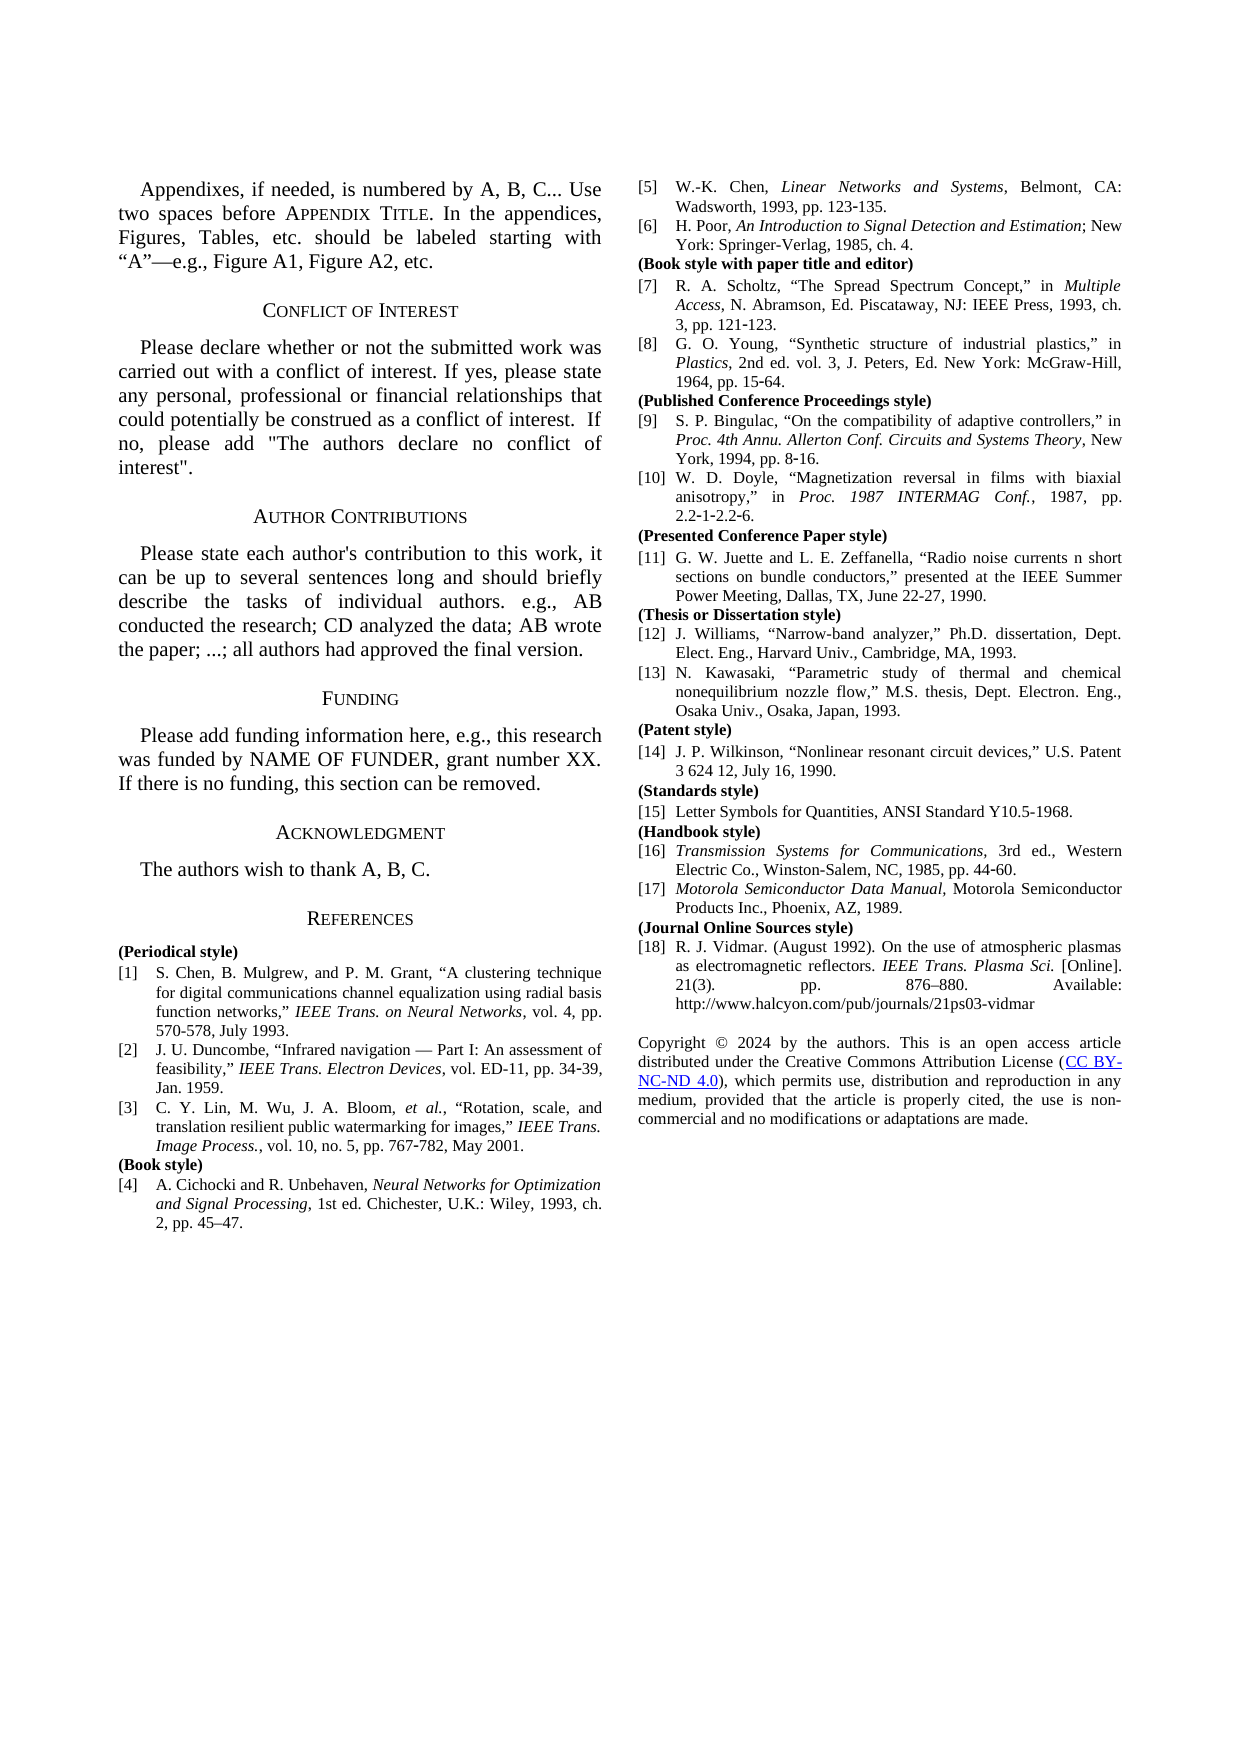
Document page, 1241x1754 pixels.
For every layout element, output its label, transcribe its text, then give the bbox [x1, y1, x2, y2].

text The authors wish to thank A, B, C. [118, 857, 602, 881]
subtitle Conflict of Interest [118, 298, 602, 322]
text G. W. Juette and L. E. Zeffanella, “Radio noise currents n short sections on bundle conductors,” presented at the IEEE Summer Power Meeting, Dallas, TX, June 22-27, 1990. [638, 547, 1122, 605]
text (Patent style) [638, 720, 1122, 739]
text H. Poor, An Introduction to Signal Detection and Estimation; New York: Springer-Verlag, 1985, ch. 4. [638, 216, 1122, 254]
text R. J. Vidmar. (August 1992). On the use of atmospheric plasmas as electromagnetic reflectors. IEEE Trans. Plasma Sci. [Online]. 21(3). pp. 876–880. Available: http://www.halcyon.com/pub/journals/21ps03-vidmar [638, 937, 1122, 1013]
text Please state each author's contribution to this work, it can be up to several sentences long and should briefly describe the tasks of individual authors. e.g., AB conducted the research; CD analyzed the data; AB wrote the paper; ...; all authors had approved the final version. [118, 541, 602, 661]
text Please add funding information here, e.g., this research was funded by NAME OF FUNDER, grant number XX. If there is no funding, this section can be removed. [118, 723, 602, 795]
text C. Y. Lin, M. Wu, J. A. Bloom, et al., “Rotation, scale, and translation resilient public watermarking for images,” IEEE Trans. Image Process., vol. 10, no. 5, pp. 767782, May 2001. [118, 1097, 602, 1155]
subtitle Copyright © 2024 by the authors. This is an open access article distributed under the Creative Commons Attribution License (CC BY-NC-ND 4.0), which permits use, distribution and reproduction in any medium, provided that the article is properly cited, the use is non-commercial and no modifications or adaptations are made. [638, 1032, 1122, 1128]
text R. A. Scholtz, “The Spread Spectrum Concept,” in Multiple Access, N. Abramson, Ed. Piscataway, NJ: IEEE Press, 1993, ch. 3, pp. 121123. [638, 276, 1122, 333]
text (Handbook style) [638, 821, 1122, 841]
subtitle Acknowledgment [118, 820, 602, 844]
text (Thesis or Dissertation style) [638, 605, 1122, 624]
text S. Chen, B. Mulgrew, and P. M. Grant, “A clustering technique for digital communications channel equalization using radial basis function networks,” IEEE Trans. on Neural Networks, vol. 4, pp. 570-578, July 1993. [118, 963, 602, 1040]
text (Presented Conference Paper style) [638, 526, 1122, 545]
text Transmission Systems for Communications, 3rd ed., Western Electric Co., Winston-Salem, NC, 1985, pp. 4460. [638, 841, 1122, 879]
text G. O. Young, “Synthetic structure of industrial plastics,” in Plastics, 2nd ed. vol. 3, J. Peters, Ed. New York: McGraw-Hill, 1964, pp. 1564. [638, 333, 1122, 391]
text N. Kawasaki, “Parametric study of thermal and chemical nonequilibrium nozzle flow,” M.S. thesis, Dept. Electron. Eng., Osaka Univ., Osaka, Japan, 1993. [638, 662, 1122, 720]
text A. Cichocki and R. Unbehaven, Neural Networks for Optimization and Signal Processing, 1st ed. Chichester, U.K.: Wiley, 1993, ch. 2, pp. 45–47. [118, 1174, 602, 1232]
text J. P. Wilkinson, “Nonlinear resonant circuit devices,” U.S. Patent 3 624 12, July 16, 1990. [638, 742, 1122, 780]
text J. Williams, “Narrow-band analyzer,” Ph.D. dissertation, Dept. Elect. Eng., Harvard Univ., Cambridge, MA, 1993. [638, 624, 1122, 662]
text (Journal Online Sources style) [638, 917, 1122, 937]
text S. P. Bingulac, “On the compatibility of adaptive controllers,” in Proc. 4th Annu. Allerton Conf. Circuits and Systems Theory, New York, 1994, pp. 816. [638, 410, 1122, 468]
text (Book style with paper title and editor) [638, 254, 1122, 273]
text Please declare whether or not the submitted work was carried out with a conflict of interest. If yes, please state any personal, professional or financial relationships that could potentially be construed as a conflict of interest. If no, please add "The authors declare no conflict of interest". [118, 335, 602, 479]
text W. D. Doyle, “Magnetization reversal in films with biaxial anisotropy,” in Proc. 1987 INTERMAG Conf., 1987, pp. 2.212.26. [638, 468, 1122, 526]
text J. U. Duncombe, “Infrared navigation — Part I: An assessment of feasibility,” IEEE Trans. Electron Devices, vol. ED-11, pp. 3439, Jan. 1959. [118, 1040, 602, 1097]
text (Periodical style) [118, 942, 602, 961]
text Letter Symbols for Quantities, ANSI Standard Y10.5-1968. [638, 802, 1122, 821]
subtitle References [118, 906, 602, 930]
text (Book style) [118, 1155, 602, 1174]
subtitle Author Contributions [118, 504, 602, 528]
text Motorola Semiconductor Data Manual, Motorola Semiconductor Products Inc., Phoenix, AZ, 1989. [638, 879, 1122, 917]
subtitle Funding [118, 686, 602, 710]
text (Published Conference Proceedings style) [638, 391, 1122, 410]
text (Standards style) [638, 780, 1122, 799]
text W.-K. Chen, Linear Networks and Systems, Belmont, CA: Wadsworth, 1993, pp. 123135. [638, 177, 1122, 216]
text Appendixes, if needed, is numbered by A, B, C... Use two spaces before Appendix Title. In the appendices, Figures, Tables, etc. should be labeled starting with “A”—e.g., Figure A1, Figure A2, etc. [118, 177, 602, 273]
